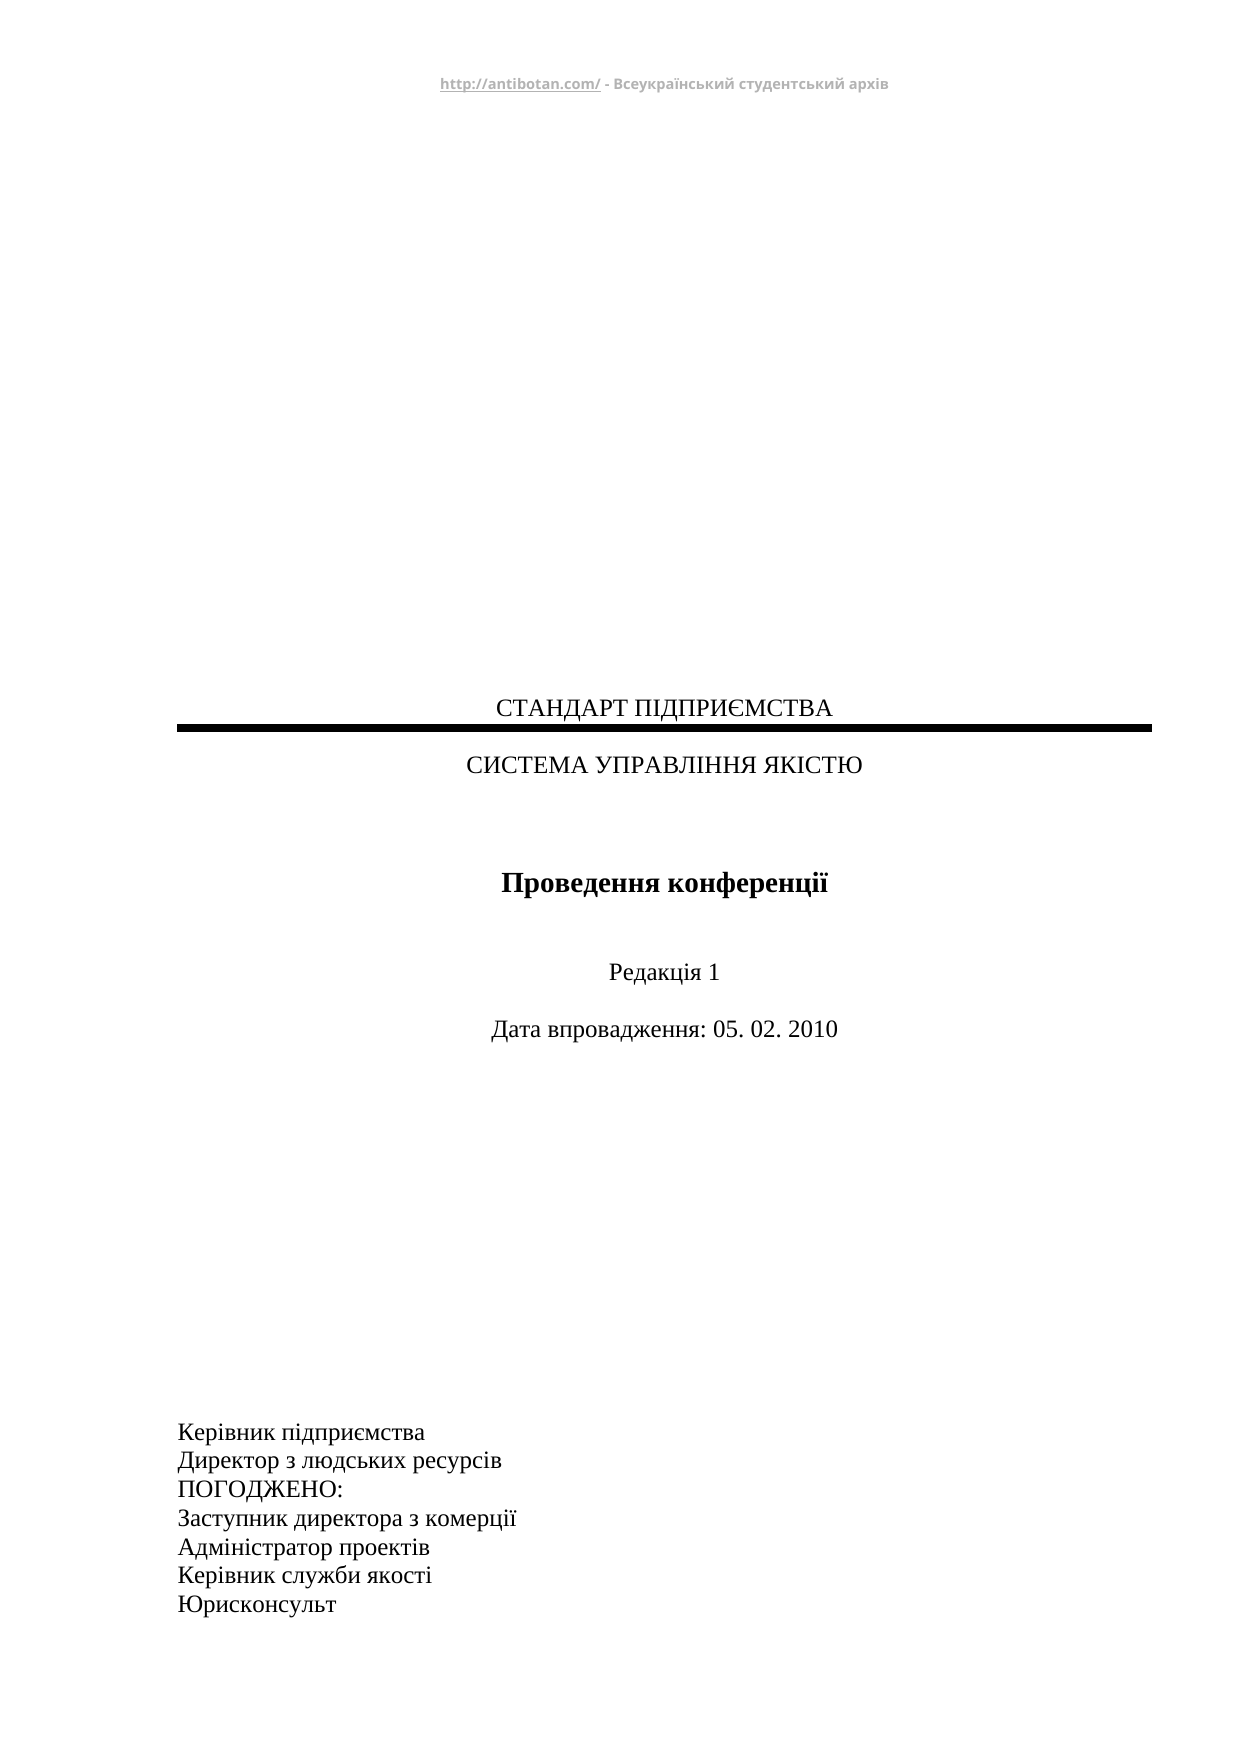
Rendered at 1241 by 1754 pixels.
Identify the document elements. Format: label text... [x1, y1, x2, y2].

text СТАНДАРТ ПІДПРИЄМСТВА [177, 693, 1152, 722]
text Проведення конференції [177, 866, 1152, 899]
text Редакція 1 [177, 957, 1152, 985]
text Заступник директора з комерції [177, 1503, 1152, 1532]
text Директор з людських ресурсів [177, 1445, 1152, 1474]
text Дата впровадження: 05. 02. 2010 [177, 1014, 1152, 1043]
text Юрисконсульт [177, 1589, 1152, 1618]
text ПОГОДЖЕНО: [177, 1474, 1152, 1503]
text СИСТЕМА УПРАВЛІННЯ ЯКІСТЮ [177, 751, 1152, 779]
text Керівник підприємства [177, 1417, 1152, 1445]
text Адміністратор проектів [177, 1532, 1152, 1560]
text Керівник служби якості [177, 1560, 1152, 1589]
